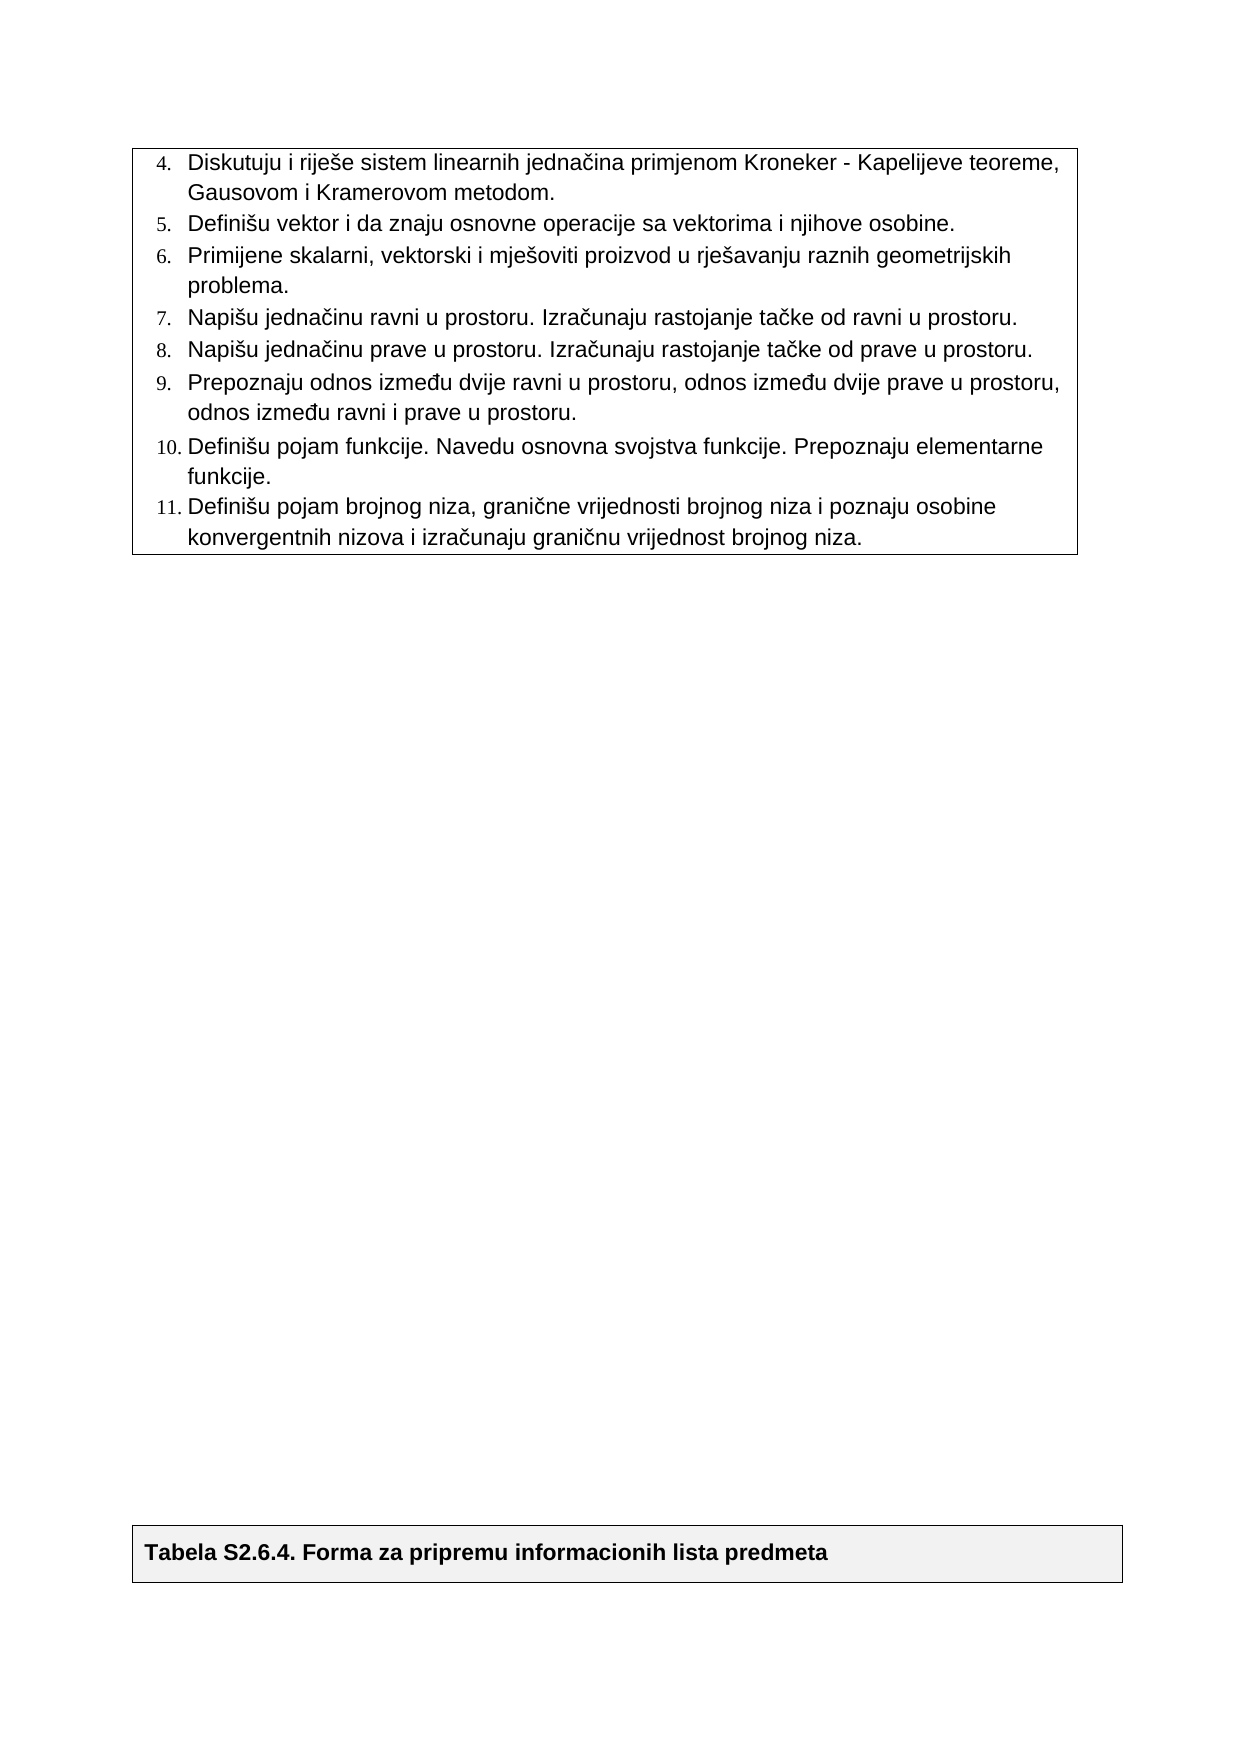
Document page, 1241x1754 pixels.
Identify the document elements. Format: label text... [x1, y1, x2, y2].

table_header Tabela S2.6.4. Forma za pripremu informacionih lista predmeta [133, 1526, 1122, 1582]
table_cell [133, 149, 1077, 554]
